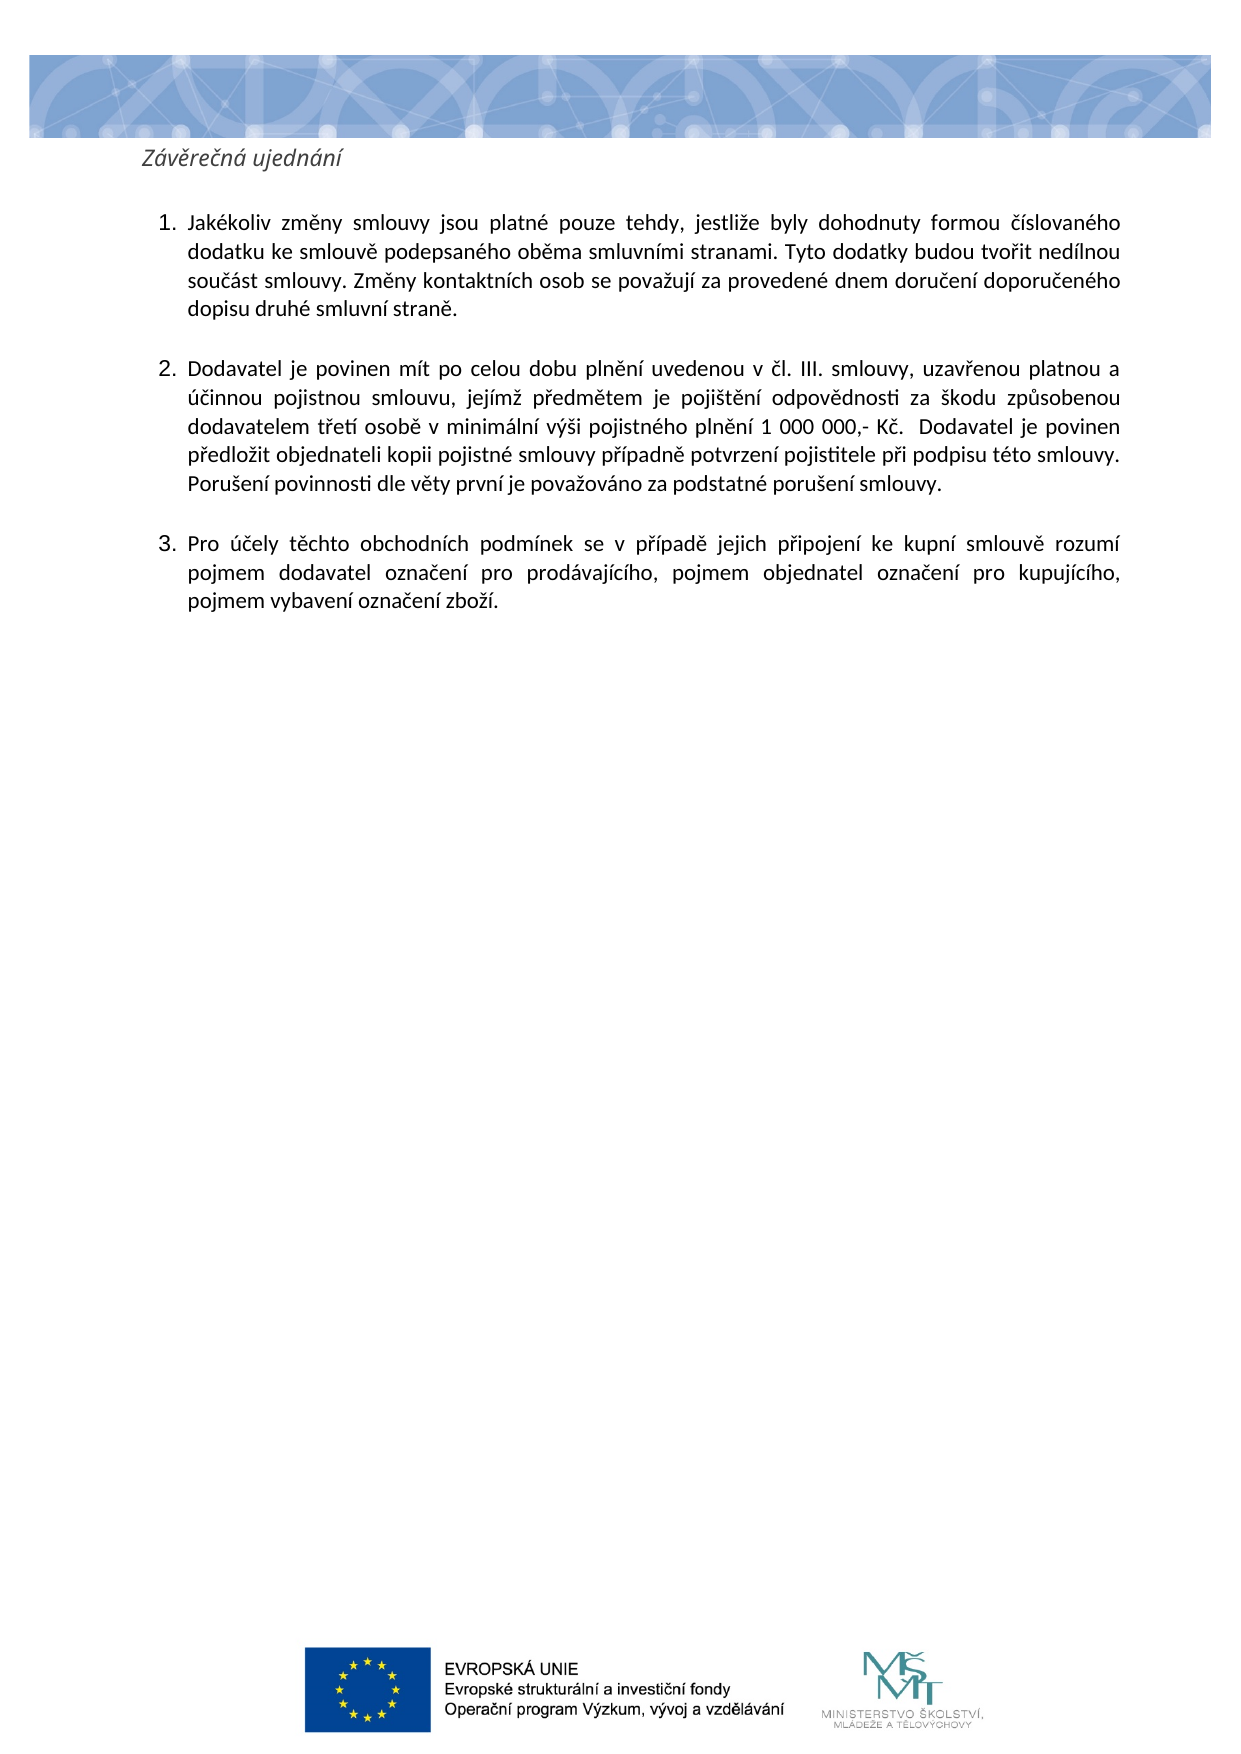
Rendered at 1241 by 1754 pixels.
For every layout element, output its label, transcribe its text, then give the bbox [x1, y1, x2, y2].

list Jakékoliv změny smlouvy jsou platné pouze tehdy, jestliže byly dohodnuty formou číslovaného dodatku ke smlouvě podepsaného oběma smluvními stranami. Tyto dodatky budou tvořit nedílnou součást smlouvy. Změny kontaktních osob se považují za provedené dnem doručení doporučeného dopisu druhé smluvní straně. [158, 208, 1122, 323]
picture [262, 1605, 1025, 1754]
subtitle Závěrečná ujednání [142, 121, 1141, 173]
picture [29, 55, 1211, 138]
list Pro účely těchto obchodních podmínek se v případě jejich připojení ke kupní smlouvě rozumí pojmem dodavatel označení pro prodávajícího, pojmem objednatel označení pro kupujícího, pojmem vybavení označení zboží. [158, 529, 1122, 615]
list Dodavatel je povinen mít po celou dobu plnění uvedenou v čl. III. smlouvy, uzavřenou platnou a účinnou pojistnou smlouvu, jejímž předmětem je pojištění odpovědnosti za škodu způsobenou dodavatelem třetí osobě v minimální výši pojistného plnění 1 000 000,- Kč. Dodavatel je povinen předložit objednateli kopii pojistné smlouvy případně potvrzení pojistitele při podpisu této smlouvy. Porušení povinnosti dle věty první je považováno za podstatné porušení smlouvy. [158, 354, 1122, 497]
